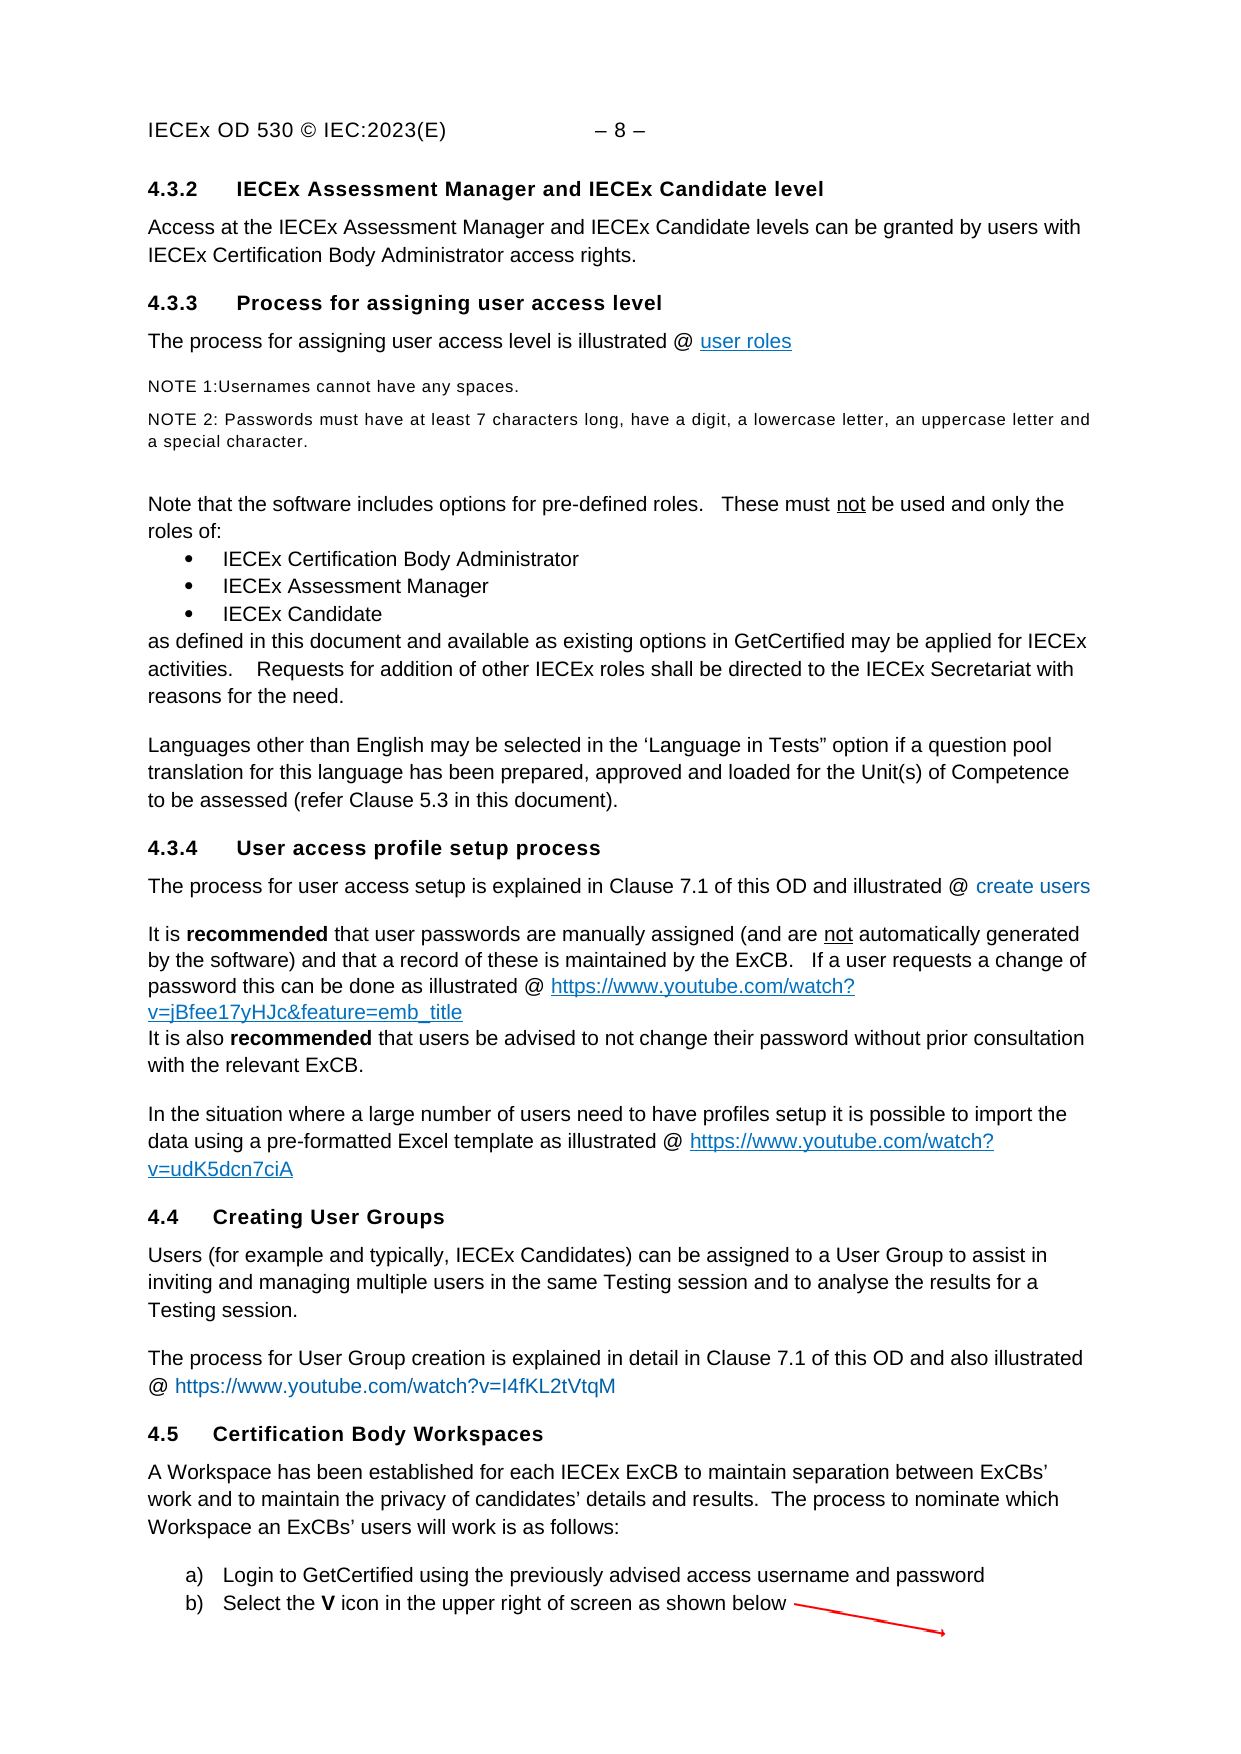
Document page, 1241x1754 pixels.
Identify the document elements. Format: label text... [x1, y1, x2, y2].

list Login to GetCertified using the previously advised access username and password [185, 1563, 1092, 1587]
list IECEx Certification Body Administrator [185, 546, 1092, 571]
text NOTE 1:Usernames cannot have any spaces. [148, 377, 1092, 396]
text The process for user access setup is explained in Clause 7.1 of this OD and illustrated @ create users [148, 874, 1092, 898]
text Users (for example and typically, IECEx Candidates) can be assigned to a User Group to assist in inviting and managing multiple users in the same Testing session and to analyse the results for a Testing session. [148, 1243, 1092, 1322]
list IECEx Assessment Manager [185, 574, 1092, 598]
text Access at the IECEx Assessment Manager and IECEx Candidate levels can be granted by users with IECEx Certification Body Administrator access rights. [148, 215, 1092, 267]
text In the situation where a large number of users need to have profiles setup it is possible to import the data using a pre-formatted Excel template as illustrated @ https://www.youtube.com/watch?v=udK5dcn7ciA [148, 1101, 1092, 1180]
text It is recommended that user passwords are manually assigned (and are not automatically generated by the software) and that a record of these is maintained by the ExCB. If a user requests a change of password this can be done as illustrated @ https://www.youtube.com/watch?v=jBfee17yHJc&feature=emb_title [148, 922, 1092, 1024]
text The process for User Group creation is explained in detail in Clause 7.1 of this OD and also illustrated @ https://www.youtube.com/watch?v=I4fKL2tVtqM [148, 1346, 1092, 1397]
subtitle IECEx Assessment Manager and IECEx Candidate level [148, 177, 1092, 201]
text Languages other than English may be selected in the ‘Language in Tests” option if a question pool translation for this language has been prepared, approved and loaded for the Unit(s) of Competence to be assessed (refer Clause 5.3 in this document). [148, 733, 1092, 812]
text It is also recommended that users be advised to not change their password without prior consultation with the relevant ExCB. [148, 1026, 1092, 1077]
text NOTE 2: Passwords must have at least 7 characters long, have a digit, a lowercase letter, an uppercase letter and a special character. [148, 409, 1092, 451]
text as defined in this document and available as existing options in GetCertified may be applied for IECEx activities. Requests for addition of other IECEx roles shall be directed to the IECEx Secretariat with reasons for the need. [148, 629, 1092, 708]
subtitle Creating User Groups [148, 1205, 1092, 1229]
text The process for assigning user access level is illustrated @ user roles [148, 329, 1092, 353]
list Select the V icon in the upper right of screen as shown below [185, 1591, 1092, 1614]
picture [793, 1603, 947, 1641]
subtitle User access profile setup process [148, 836, 1092, 860]
text A Workspace has been established for each IECEx ExCB to maintain separation between ExCBs’ work and to maintain the privacy of candidates’ details and results. The process to nominate which Workspace an ExCBs’ users will work is as follows: [148, 1460, 1092, 1539]
text Note that the software includes options for pre-defined roles. These must not be used and only the roles of: [148, 491, 1092, 543]
list IECEx Candidate [185, 602, 1092, 626]
subtitle Certification Body Workspaces [148, 1422, 1092, 1446]
subtitle Process for assigning user access level [148, 291, 1092, 315]
